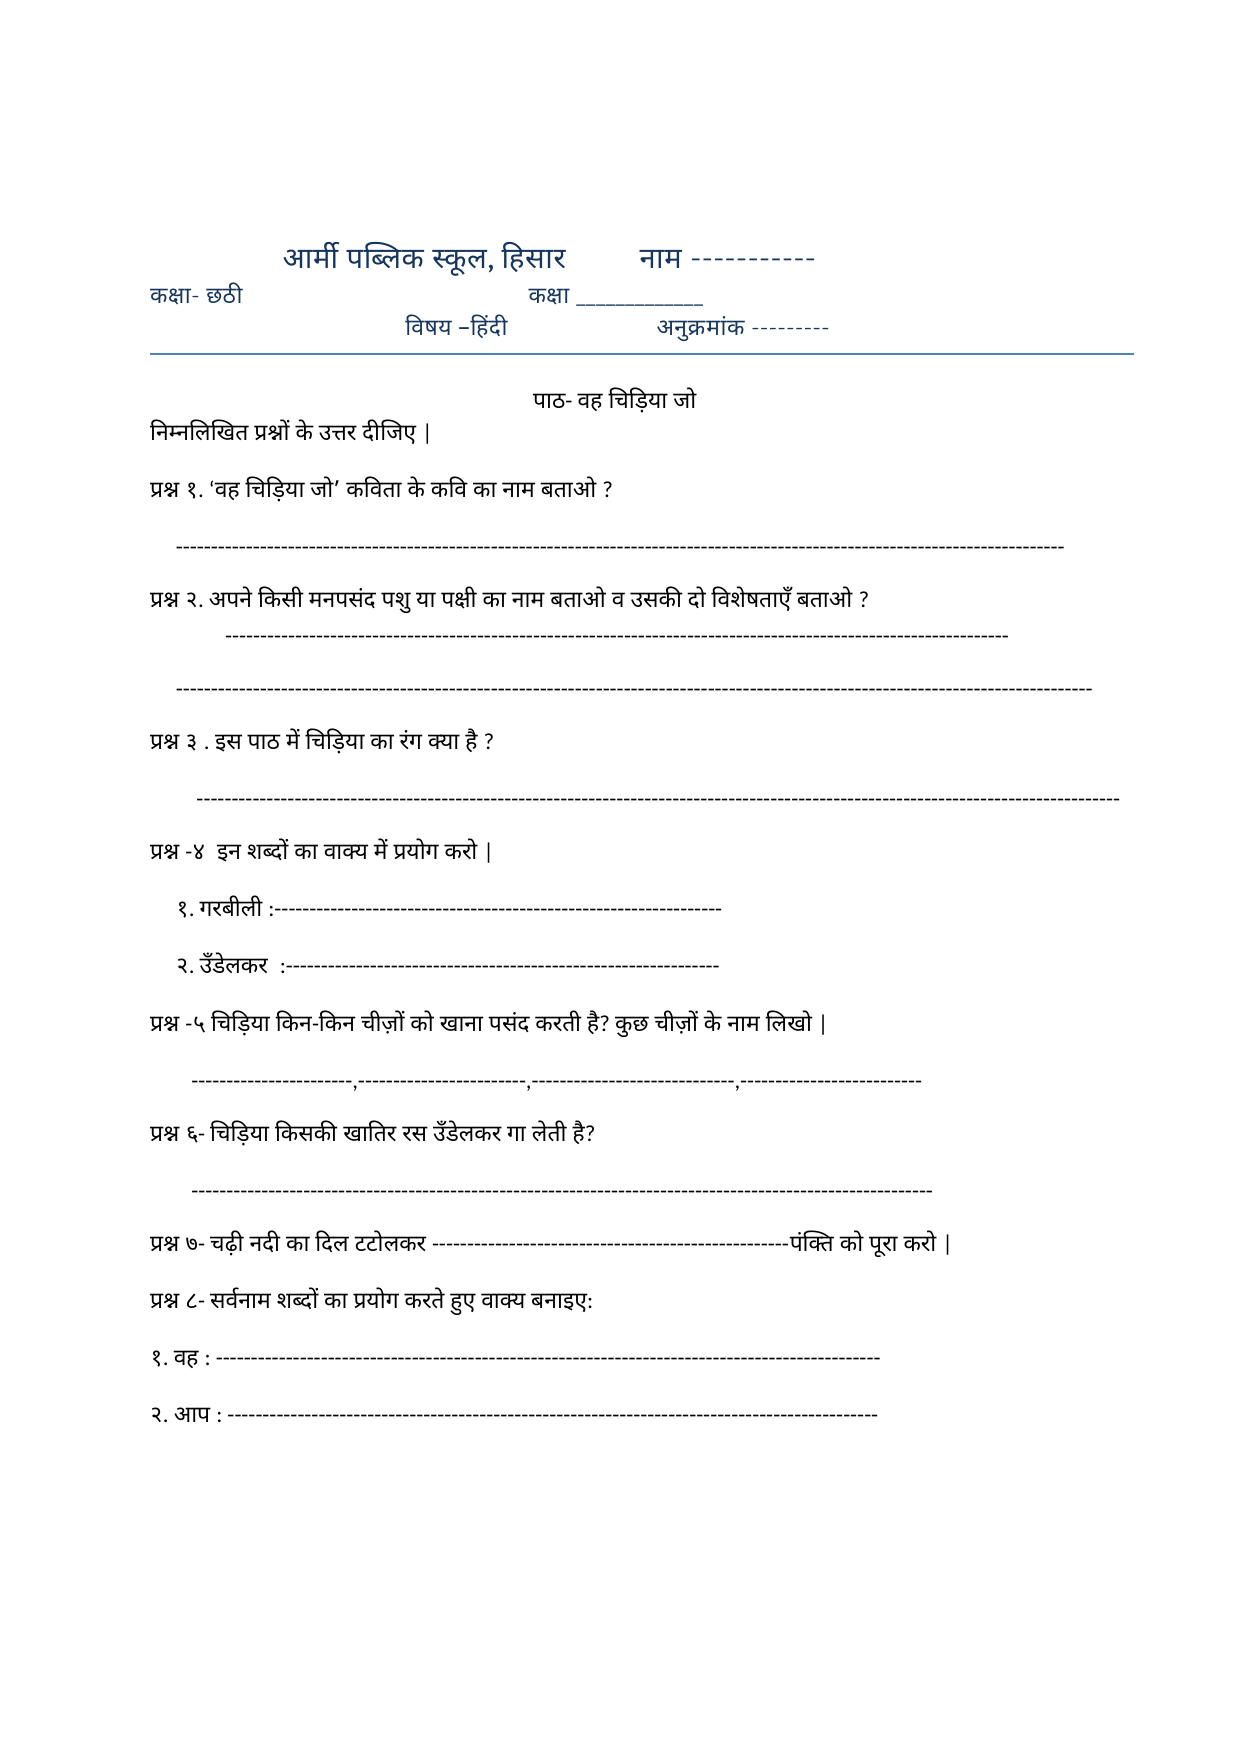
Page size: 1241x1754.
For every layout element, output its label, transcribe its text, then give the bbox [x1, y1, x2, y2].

title आर्मी पब्लिक स्कूल, हिसार नाम ----------- कक्षा- छठी कक्षा _____________ विषय –हिंदी अनुक्रमांक --------- [150, 239, 1134, 353]
text १. वह : ----------------------------------------------------------------------------------------------- [150, 1343, 1134, 1375]
text १. गरबीली :---------------------------------------------------------------- [150, 894, 1134, 926]
text प्रश्न २. अपने किसी मनपसंद पशु या पक्षी का नाम बताओ व उसकी दो विशेषताएँ बताओ ? ---------------------------------------------------------------------------------------------------------------- [150, 585, 1134, 649]
text ---------------------------------------------------------------------------------------------------------- [150, 1176, 1134, 1204]
text २. उँडेलकर :-------------------------------------------------------------- [150, 951, 1134, 983]
text प्रश्न १. ‘वह चिड़िया जो’ कविता के कवि का नाम बताओ ? [150, 475, 1134, 506]
text प्रश्न ७- चढ़ी नदी का दिल टटोलकर ---------------------------------------------------पंक्ति को पूरा करो | [150, 1229, 1134, 1261]
text ------------------------------------------------------------------------------------------------------------------------------------ [150, 784, 1134, 812]
text ----------------------------------------------------------------------------------------------------------------------------------- [150, 674, 1134, 702]
text पाठ- वह चिड़िया जो [150, 386, 1134, 418]
text प्रश्न ६- चिड़िया किसकी खातिर रस उँडेलकर गा लेती है? [150, 1119, 1134, 1151]
text प्रश्न ८- सर्वनाम शब्दों का प्रयोग करते हुए वाक्य बनाइए: [150, 1286, 1134, 1318]
text निम्नलिखित प्रश्नों के उत्तर दीजिए | [150, 418, 1134, 449]
text प्रश्न -४ इन शब्दों का वाक्य में प्रयोग करो | [150, 837, 1134, 869]
text २. आप : --------------------------------------------------------------------------------------------- [150, 1401, 1134, 1432]
text प्रश्न -५ चिड़िया किन-किन चीज़ों को खाना पसंद करती है? कुछ चीज़ों के नाम लिखो | [150, 1009, 1134, 1040]
text ------------------------------------------------------------------------------------------------------------------------------- [150, 532, 1134, 560]
text -----------------------,------------------------,-----------------------------,-------------------------- [150, 1066, 1134, 1094]
text प्रश्न ३ . इस पाठ में चिड़िया का रंग क्या है ? [150, 727, 1134, 758]
